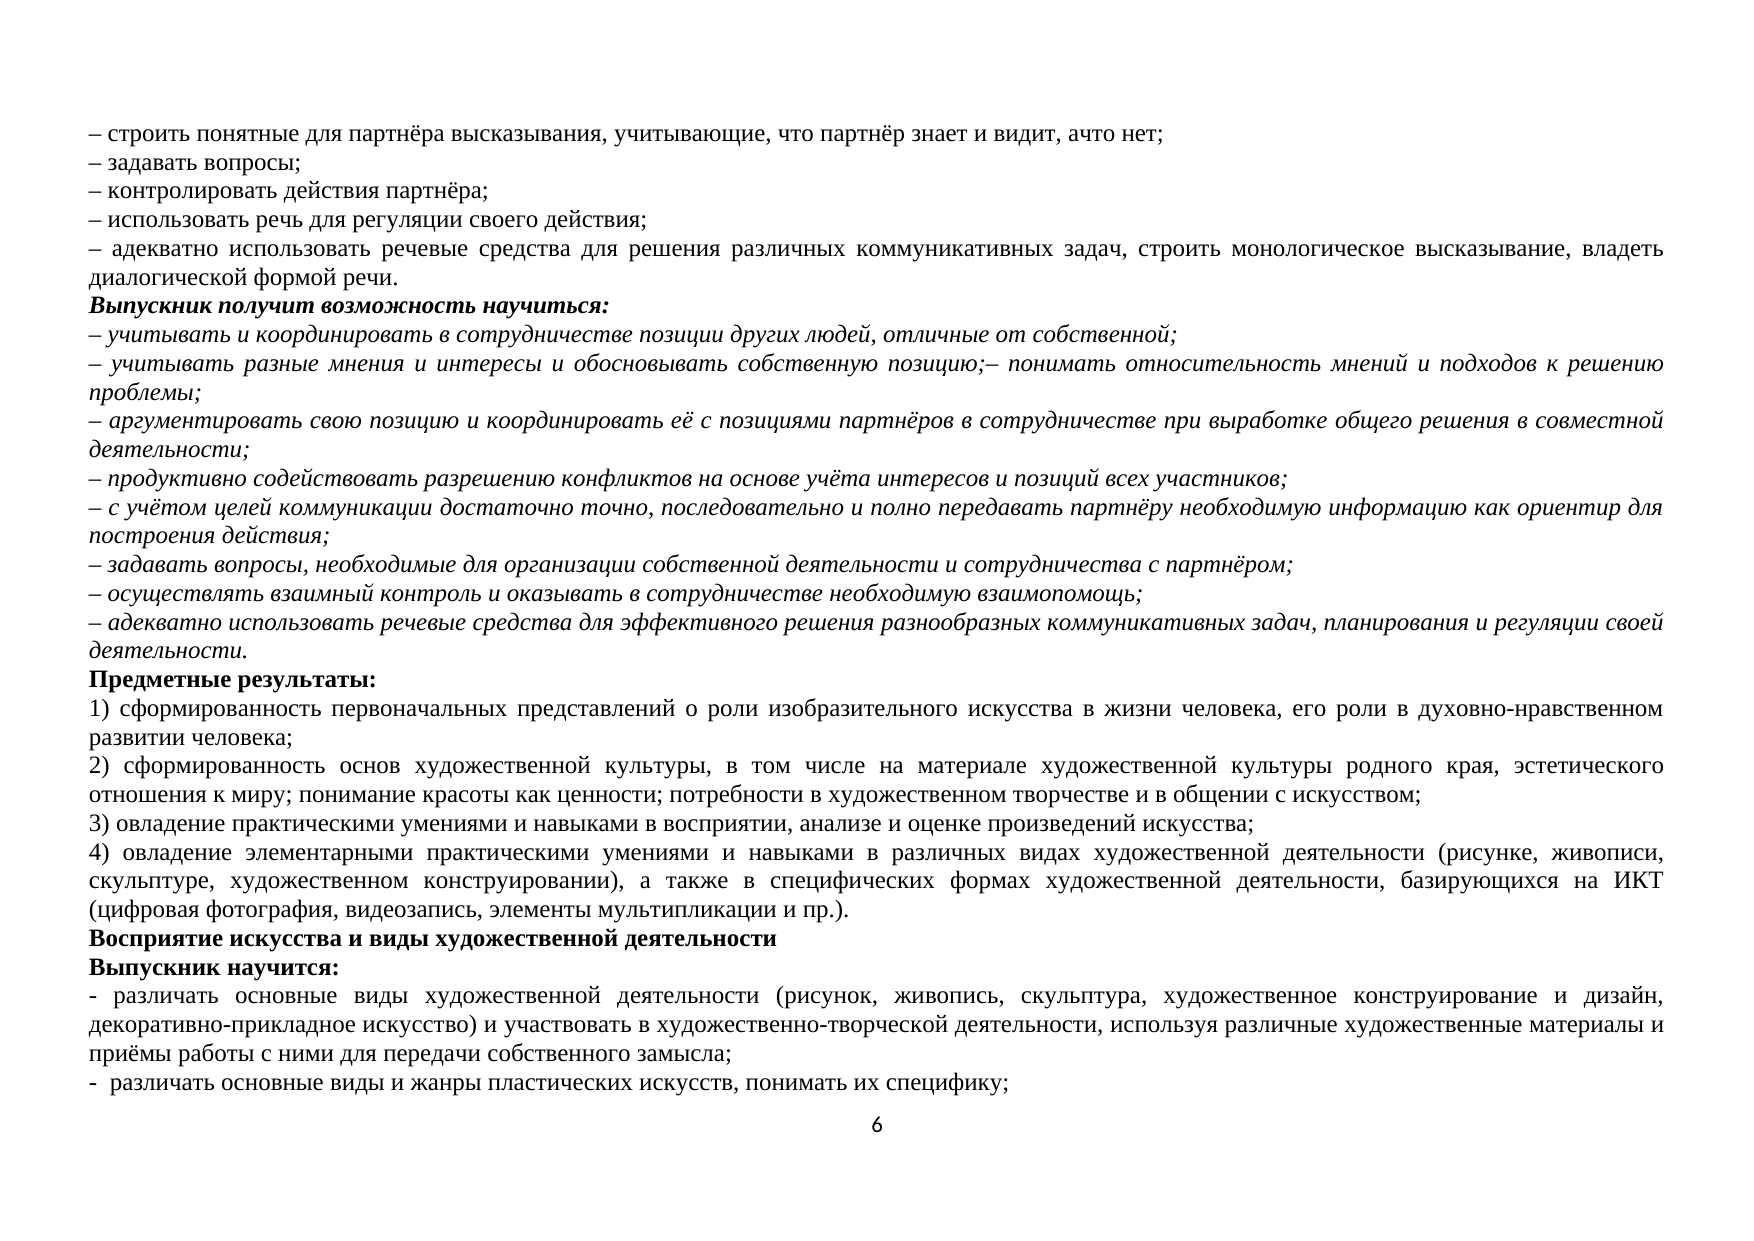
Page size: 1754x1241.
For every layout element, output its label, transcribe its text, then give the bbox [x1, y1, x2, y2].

text Выпускник получит возможность научиться: [89, 291, 1665, 319]
list – аргументировать свою позицию и координировать её с позициями партнёров в сотрудничестве при выработке общего решения в совместной деятельности; [89, 406, 1665, 463]
text Восприятие искусства и виды художественной деятельности [89, 923, 1665, 952]
list – адекватно использовать речевые средства для решения различных коммуникативных задач, строить монологическое высказывание, владеть диалогической формой речи. [89, 233, 1665, 291]
list – контролировать действия партнёра; [89, 176, 1665, 204]
list – учитывать разные мнения и интересы и обосновывать собственную позицию;– понимать относительность мнений и подходов к решению проблемы; [89, 348, 1665, 406]
list – использовать речь для регуляции своего действия; [89, 204, 1665, 233]
text 4) овладение элементарными практическими умениями и навыками в различных видах художественной деятельности (рисунке, живописи, скульптуре, художественном конструировании), а также в специфических формах художественной деятельности, базирующихся на ИКТ (цифровая фотография, видеозапись, элементы мультипликации и пр.). [89, 837, 1665, 923]
text 1) сформированность первоначальных представлений о роли изобразительного искусства в жизни человека, его роли в духовно-нравственном развитии человека; [89, 693, 1665, 751]
text 3) овладение практическими умениями и навыками в восприятии, анализе и оценке произведений искусства; [89, 808, 1665, 837]
text Выпускник научится: [89, 952, 1665, 981]
list – задавать вопросы, необходимые для организации собственной деятельности и сотрудничества с партнёром; [89, 549, 1665, 578]
list – задавать вопросы; [89, 147, 1665, 176]
list - различать основные виды художественной деятельности (рисунок, живопись, скульптура, художественное конструирование и дизайн, декоративно-прикладное искусство) и участвовать в художественно-творческой деятельности, используя различные художественные материалы и приёмы работы с ними для передачи собственного замысла; [89, 981, 1665, 1067]
text Предметные результаты: [89, 664, 1665, 693]
text 2) сформированность основ художественной культуры, в том числе на материале художественной культуры родного края, эстетического отношения к миру; понимание красоты как ценности; потребности в художественном творчестве и в общении с искусством; [89, 751, 1665, 808]
list – продуктивно содействовать разрешению конфликтов на основе учёта интересов и позиций всех участников; [89, 463, 1665, 492]
list – осуществлять взаимный контроль и оказывать в сотрудничестве необходимую взаимопомощь; [89, 578, 1665, 607]
list – строить понятные для партнёра высказывания, учитывающие, что партнёр знает и видит, ачто нет; [89, 118, 1665, 147]
list – учитывать и координировать в сотрудничестве позиции других людей, отличные от собственной; [89, 319, 1665, 348]
list – с учётом целей коммуникации достаточно точно, последовательно и полно передавать партнёру необходимую информацию как ориентир для построения действия; [89, 492, 1665, 549]
list - различать основные виды и жанры пластических искусств, понимать их специфику; [89, 1067, 1665, 1096]
list – адекватно использовать речевые средства для эффективного решения разнообразных коммуникативных задач, планирования и регуляции своей деятельности. [89, 607, 1665, 664]
